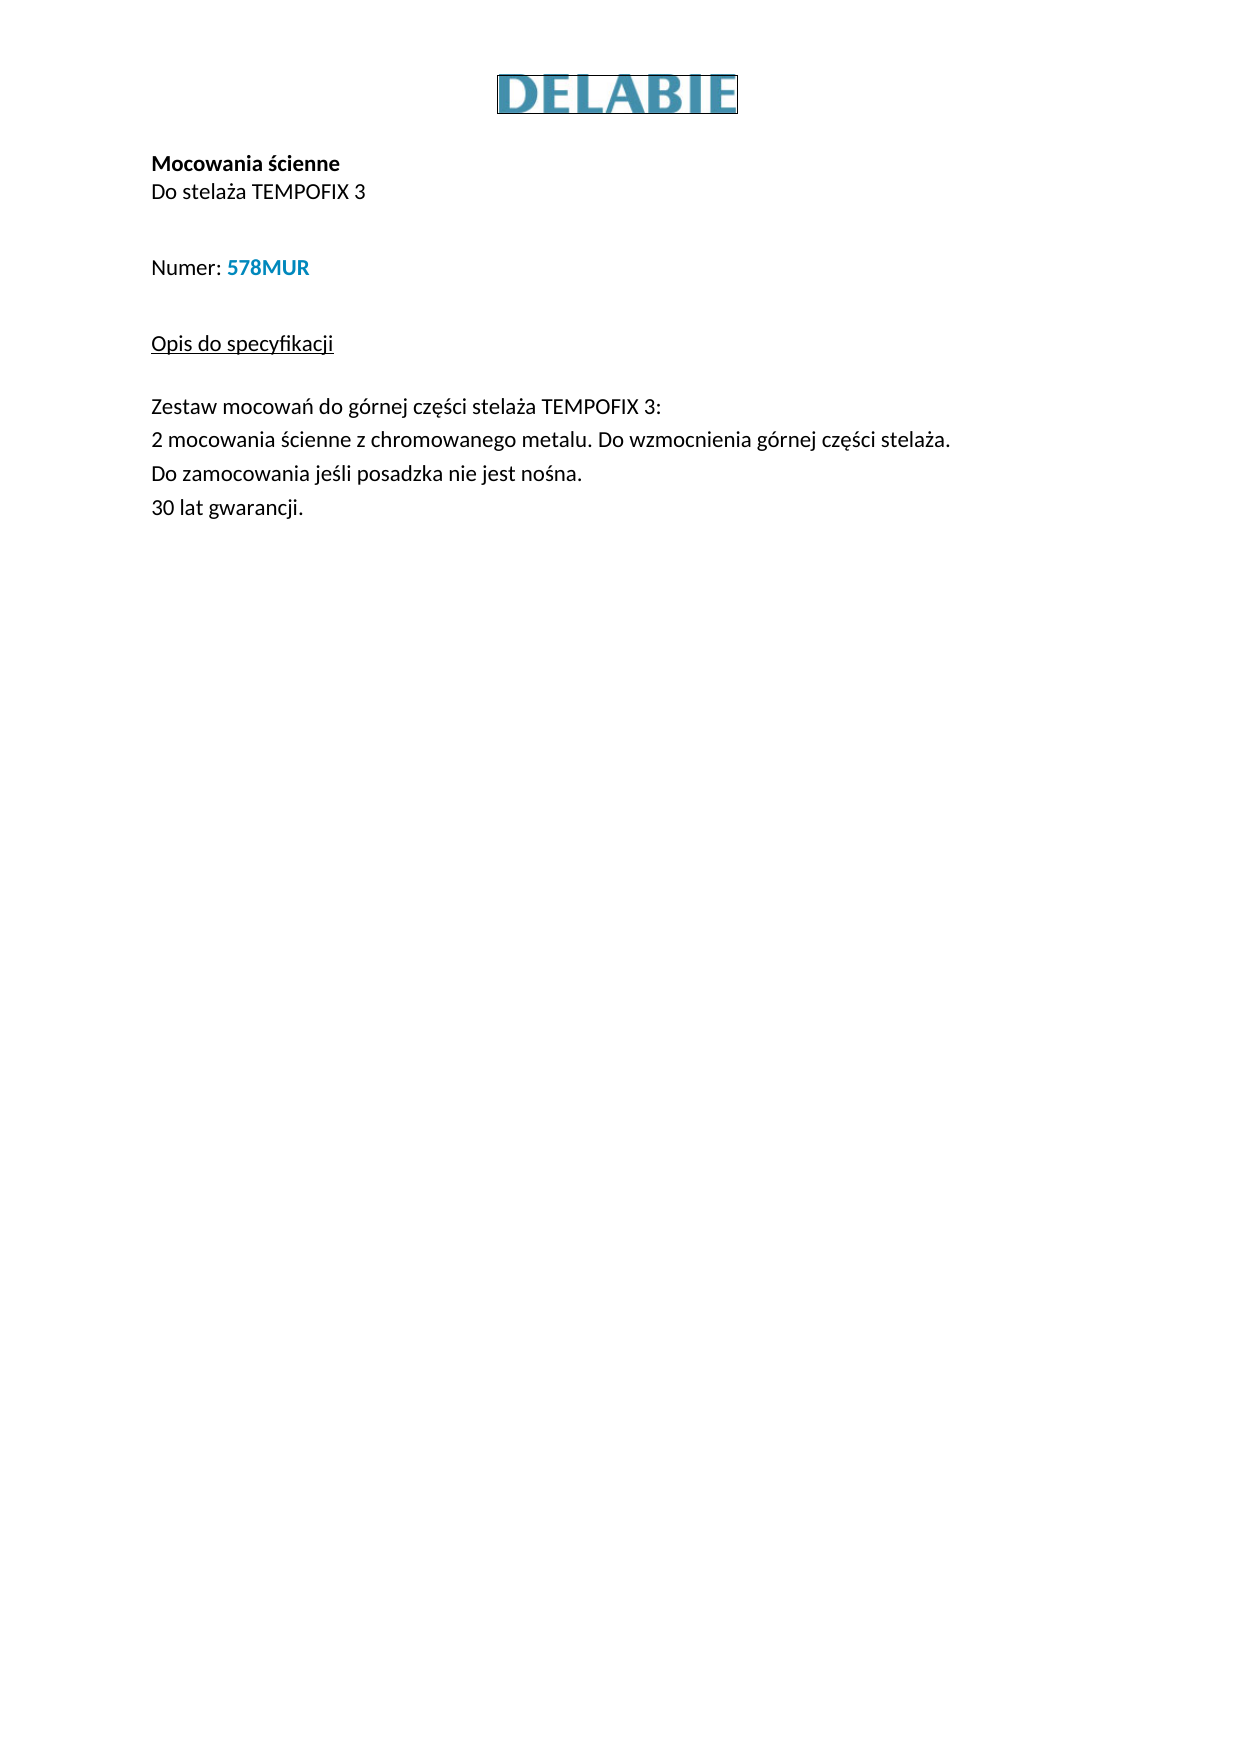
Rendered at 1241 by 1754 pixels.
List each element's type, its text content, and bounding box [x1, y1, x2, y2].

text Zestaw mocowań do górnej części stelaża TEMPOFIX 3: [151, 392, 1084, 420]
text 30 lat gwarancji. [151, 493, 1084, 521]
text Do zamocowania jeśli posadzka nie jest nośna. [151, 459, 1084, 487]
text Numer: 578MUR [151, 253, 1084, 281]
text Do stelaża TEMPOFIX 3 [151, 177, 1084, 205]
text Mocowania ścienne [151, 149, 1084, 177]
text 2 mocowania ścienne z chromowanego metalu. Do wzmocnienia górnej części stelaża. [151, 426, 1084, 453]
text Opis do specyfikacji [151, 329, 1084, 357]
picture [498, 76, 737, 113]
